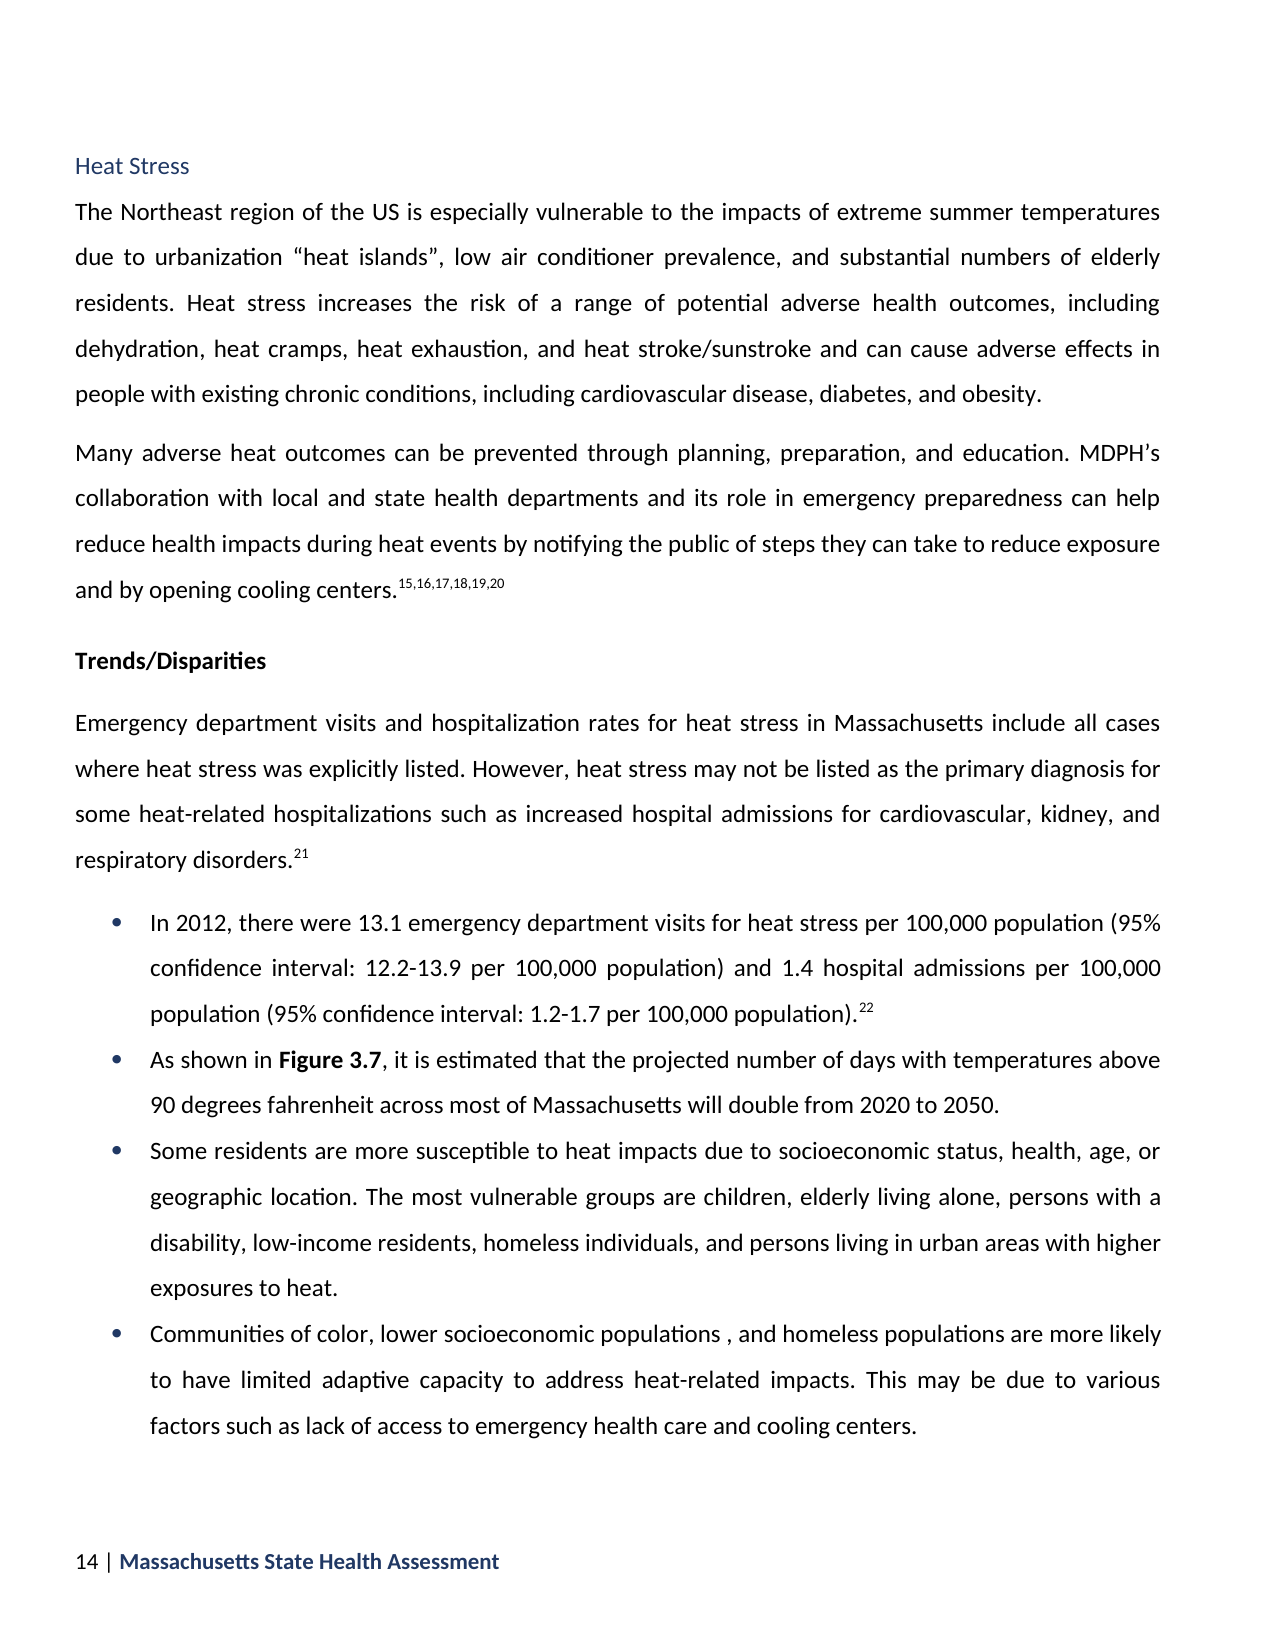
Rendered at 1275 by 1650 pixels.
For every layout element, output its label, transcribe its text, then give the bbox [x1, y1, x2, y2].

text Emergency department visits and hospitalization rates for heat stress in Massachusetts include all cases where heat stress was explicitly listed. However, heat stress may not be listed as the primary diagnosis for some heat-related hospitalizations such as increased hospital admissions for cardiovascular, kidney, and respiratory disorders. [75, 707, 1162, 875]
list As shown in Figure 3.7, it is estimated that the projected number of days with temperatures above 90 degrees fahrenheit across most of Massachusetts will double from 2020 to 2050. [112, 1044, 1162, 1120]
text Many adverse heat outcomes can be prevented through planning, preparation, and education. MDPH’s collaboration with local and state health departments and its role in emergency preparedness can help reduce health impacts during heat events by notifying the public of steps they can take to reduce exposure and by opening cooling centers.,,,,, [75, 437, 1162, 604]
subtitle Heat Stress [75, 150, 1200, 181]
subtitle Trends/Disparities [75, 645, 1162, 675]
list In 2012, there were 13.1 emergency department visits for heat stress per 100,000 population (95% confidence interval: 12.2-13.9 per 100,000 population) and 1.4 hospital admissions per 100,000 population (95% confidence interval: 1.2-1.7 per 100,000 population). [112, 907, 1162, 1029]
list Communities of color, lower socioeconomic populations , and homeless populations are more likely to have limited adaptive capacity to address heat-related impacts. This may be due to various factors such as lack of access to emergency health care and cooling centers. [112, 1318, 1162, 1440]
text The Northeast region of the US is especially vulnerable to the impacts of extreme summer temperatures due to urbanization “heat islands”, low air conditioner prevalence, and substantial numbers of elderly residents. Heat stress increases the risk of a range of potential adverse health outcomes, including dehydration, heat cramps, heat exhaustion, and heat stroke/sunstroke and can cause adverse effects in people with existing chronic conditions, including cardiovascular disease, diabetes, and obesity. [75, 196, 1162, 409]
list Some residents are more susceptible to heat impacts due to socioeconomic status, health, age, or geographic location. The most vulnerable groups are children, elderly living alone, persons with a disability, low-income residents, homeless individuals, and persons living in urban areas with higher exposures to heat. [112, 1135, 1162, 1303]
